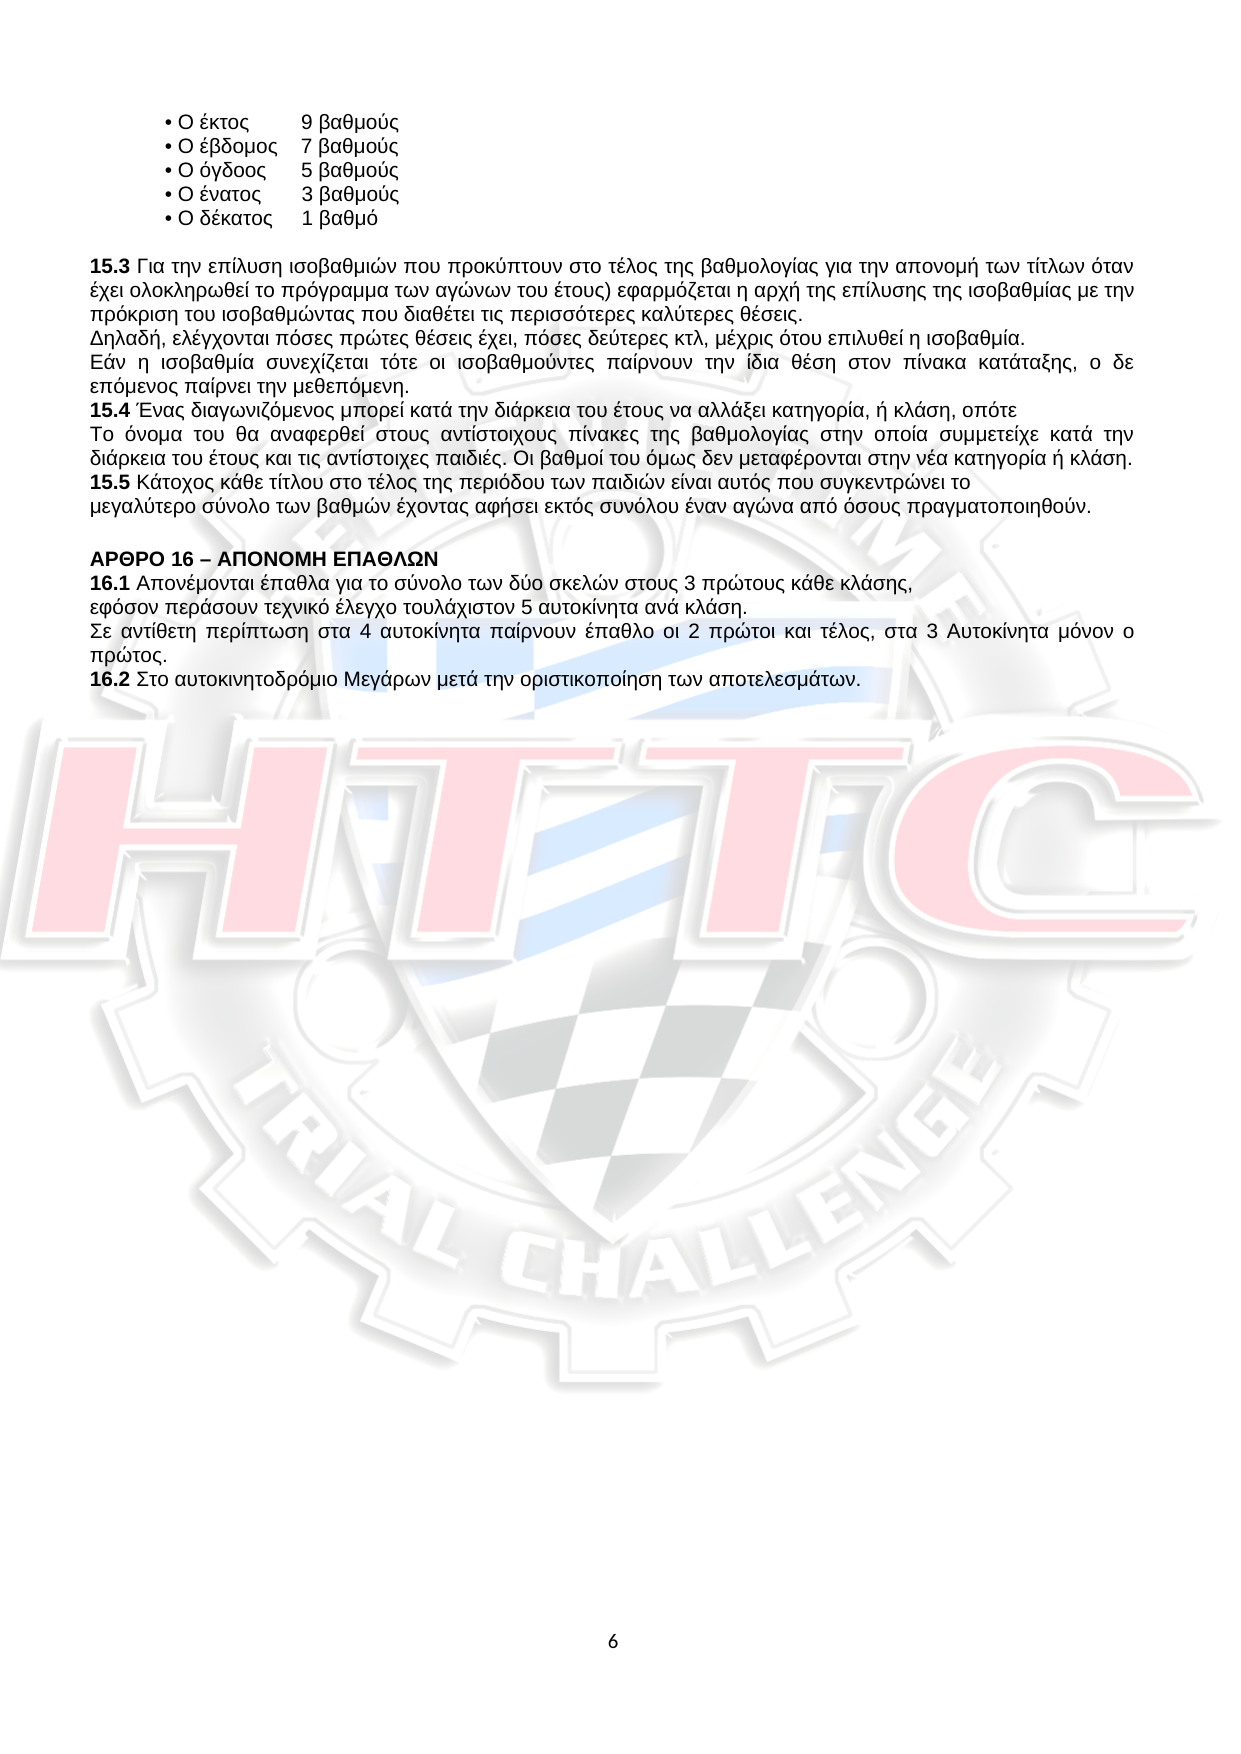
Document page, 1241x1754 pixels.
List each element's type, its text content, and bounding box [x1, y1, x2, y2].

text • Ο έκτος 9 βαθμούς [89, 110, 1136, 134]
text μεγαλύτερο σύνολο των βαθμών έχοντας αφήσει εκτός συνόλου έναν αγώνα από όσους πραγματοποιηθούν. [89, 493, 1136, 517]
text Σε αντίθετη περίπτωση στα 4 αυτοκίνητα παίρνουν έπαθλο οι 2 πρώτοι και τέλος, στα 3 Αυτοκίνητα μόνον ο πρώτος. [89, 618, 1136, 666]
text Εάν η ισοβαθμία συνεχίζεται τότε οι ισοβαθμούντες παίρνουν την ίδια θέση στον πίνακα κατάταξης, ο δε επόμενος παίρνει την μεθεπόμενη. [89, 350, 1136, 398]
subtitle APΘPO 16 – ΑΠΟΝΟΜΗ EΠAΘΛΩΝ [89, 547, 1136, 571]
text 15.3 Για την επίλυση ισοβαθμιών που προκύπτουν στο τέλος της βαθμολογίας για την απονομή των τίτλων όταν έχει ολοκληρωθεί το πρόγραμμα των αγώνων του έτους) εφαρμόζεται η αρχή της επίλυσης της ισοβαθμίας με την πρόκριση του ισοβαθμώντας που διαθέτει τις περισσότερες καλύτερες θέσεις. [89, 254, 1136, 326]
text 15.5 Κάτοχος κάθε τίτλου στο τέλος της περιόδου των παιδιών είναι αυτός που συγκεντρώνει το [89, 469, 1136, 493]
text εφόσον περάσουν τεχνικό έλεγχο τουλάχιστον 5 αυτοκίνητα ανά κλάση. [89, 594, 1136, 618]
text Δηλαδή, ελέγχονται πόσες πρώτες θέσεις έχει, πόσες δεύτερες κτλ, μέχρις ότου επιλυθεί η ισοβαθμία. [89, 326, 1136, 350]
text • Ο έβδομος 7 βαθμούς [89, 134, 1136, 158]
text Το όνομα του θα αναφερθεί στους αντίστοιχους πίνακες της βαθμολογίας στην οποία συμμετείχε κατά την διάρκεια του έτους και τις αντίστοιχες παιδιές. Οι βαθμοί του όμως δεν μεταφέρονται στην νέα κατηγορία ή κλάση. [89, 422, 1136, 469]
text • Ο όγδοος 5 βαθμούς [89, 158, 1136, 182]
text • Ο δέκατος 1 βαθμό [89, 206, 1136, 230]
text 15.4 Ένας διαγωνιζόμενος μπορεί κατά την διάρκεια του έτους να αλλάξει κατηγορία, ή κλάση, οπότε [89, 398, 1136, 422]
text 16.2 Στο αυτοκινητοδρόμιο Μεγάρων μετά την οριστικοποίηση των αποτελεσμάτων. [89, 666, 1136, 690]
text 16.1 Απονέμονται έπαθλα για το σύνολο των δύο σκελών στους 3 πρώτους κάθε κλάσης, [89, 571, 1136, 594]
text • Ο ένατος 3 βαθμούς [89, 182, 1136, 206]
